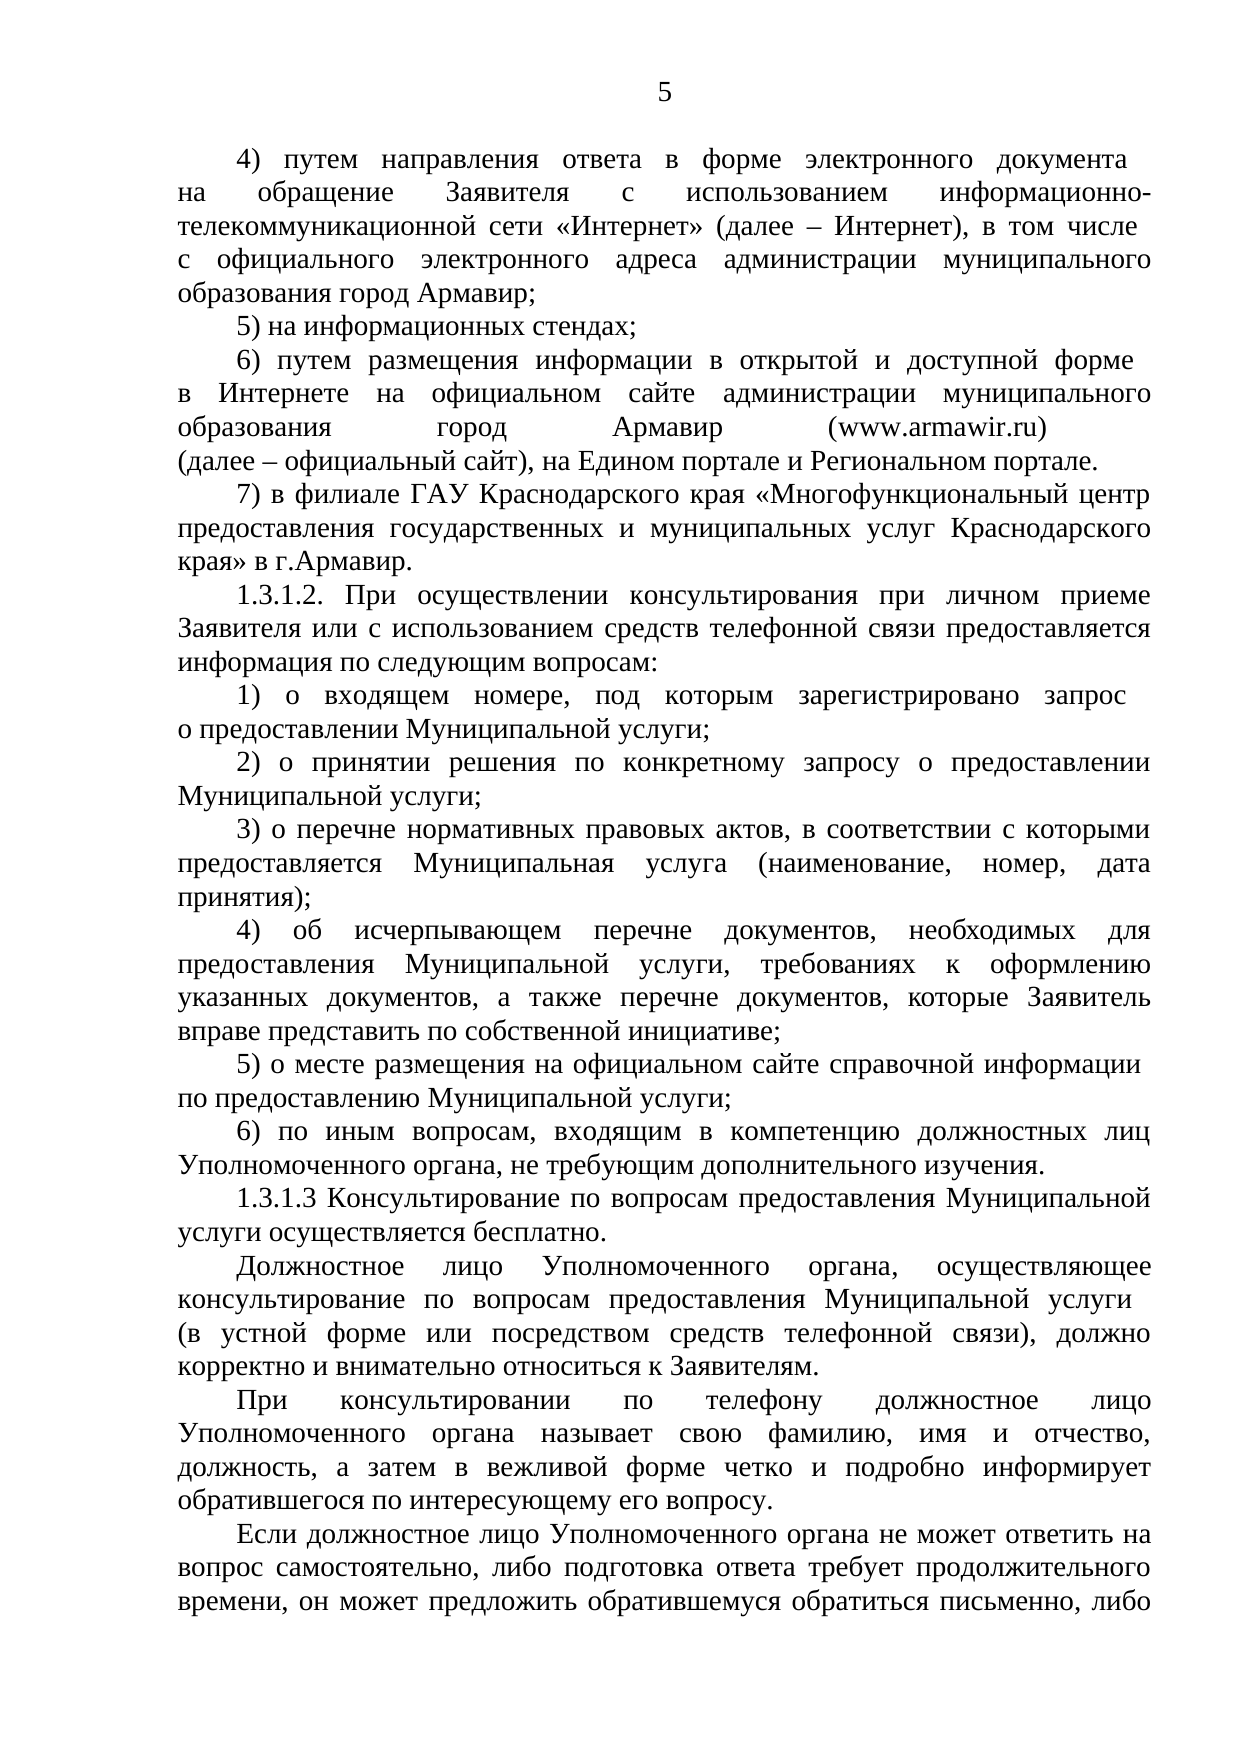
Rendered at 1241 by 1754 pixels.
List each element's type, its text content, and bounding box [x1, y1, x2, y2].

text 5) на информационных стендах; [177, 308, 1152, 342]
text 1) о входящем номере, под которым зарегистрировано запрос о предоставлении Муниципальной услуги; [177, 677, 1152, 744]
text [177, 1516, 1152, 1617]
text 5) о месте размещения на официальном сайте справочной информации по предоставлению Муниципальной услуги; [177, 1046, 1152, 1113]
text 1.3.1.3 Консультирование по вопросам предоставления Муниципальной услуги осуществляется бесплатно. [177, 1181, 1152, 1248]
text 6) путем размещения информации в открытой и доступной форме в Интернете на официальном сайте администрации муниципального образования город Армавир (www.armawir.ru) (далее – официальный сайт), на Едином портале и Региональном портале. [177, 342, 1152, 476]
text 1.3.1.2. При осуществлении консультирования при личном приеме Заявителя или с использованием средств телефонной связи предоставляется информация по следующим вопросам: [177, 577, 1152, 677]
text 6) по иным вопросам, входящим в компетенцию должностных лиц Уполномоченного органа, не требующим дополнительного изучения. [177, 1113, 1152, 1181]
text При консультировании по телефону должностное лицо Уполномоченного органа называет свою фамилию, имя и отчество, должность, а затем в вежливой форме четко и подробно информирует обратившегося по интересующему его вопросу. [177, 1382, 1152, 1516]
text 3) о перечне нормативных правовых актов, в соответствии с которыми предоставляется Муниципальная услуга (наименование, номер, дата принятия); [177, 812, 1152, 912]
text Должностное лицо Уполномоченного органа, осуществляющее консультирование по вопросам предоставления Муниципальной услуги (в устной форме или посредством средств телефонной связи), должно корректно и внимательно относиться к Заявителям. [177, 1248, 1152, 1382]
text 7) в филиале ГАУ Краснодарского края «Многофункциональный центр предоставления государственных и муниципальных услуг Краснодарского края» в г.Армавир. [177, 476, 1152, 577]
text 4) путем направления ответа в форме электронного документа на обращение Заявителя с использованием информационно-телекоммуникационной сети «Интернет» (далее – Интернет), в том числе с официального электронного адреса администрации муниципального образования город Армавир; [177, 141, 1152, 308]
text 4) об исчерпывающем перечне документов, необходимых для предоставления Муниципальной услуги, требованиях к оформлению указанных документов, а также перечне документов, которые Заявитель вправе представить по собственной инициативе; [177, 912, 1152, 1046]
text 2) о принятии решения по конкретному запросу о предоставлении Муниципальной услуги; [177, 744, 1152, 812]
